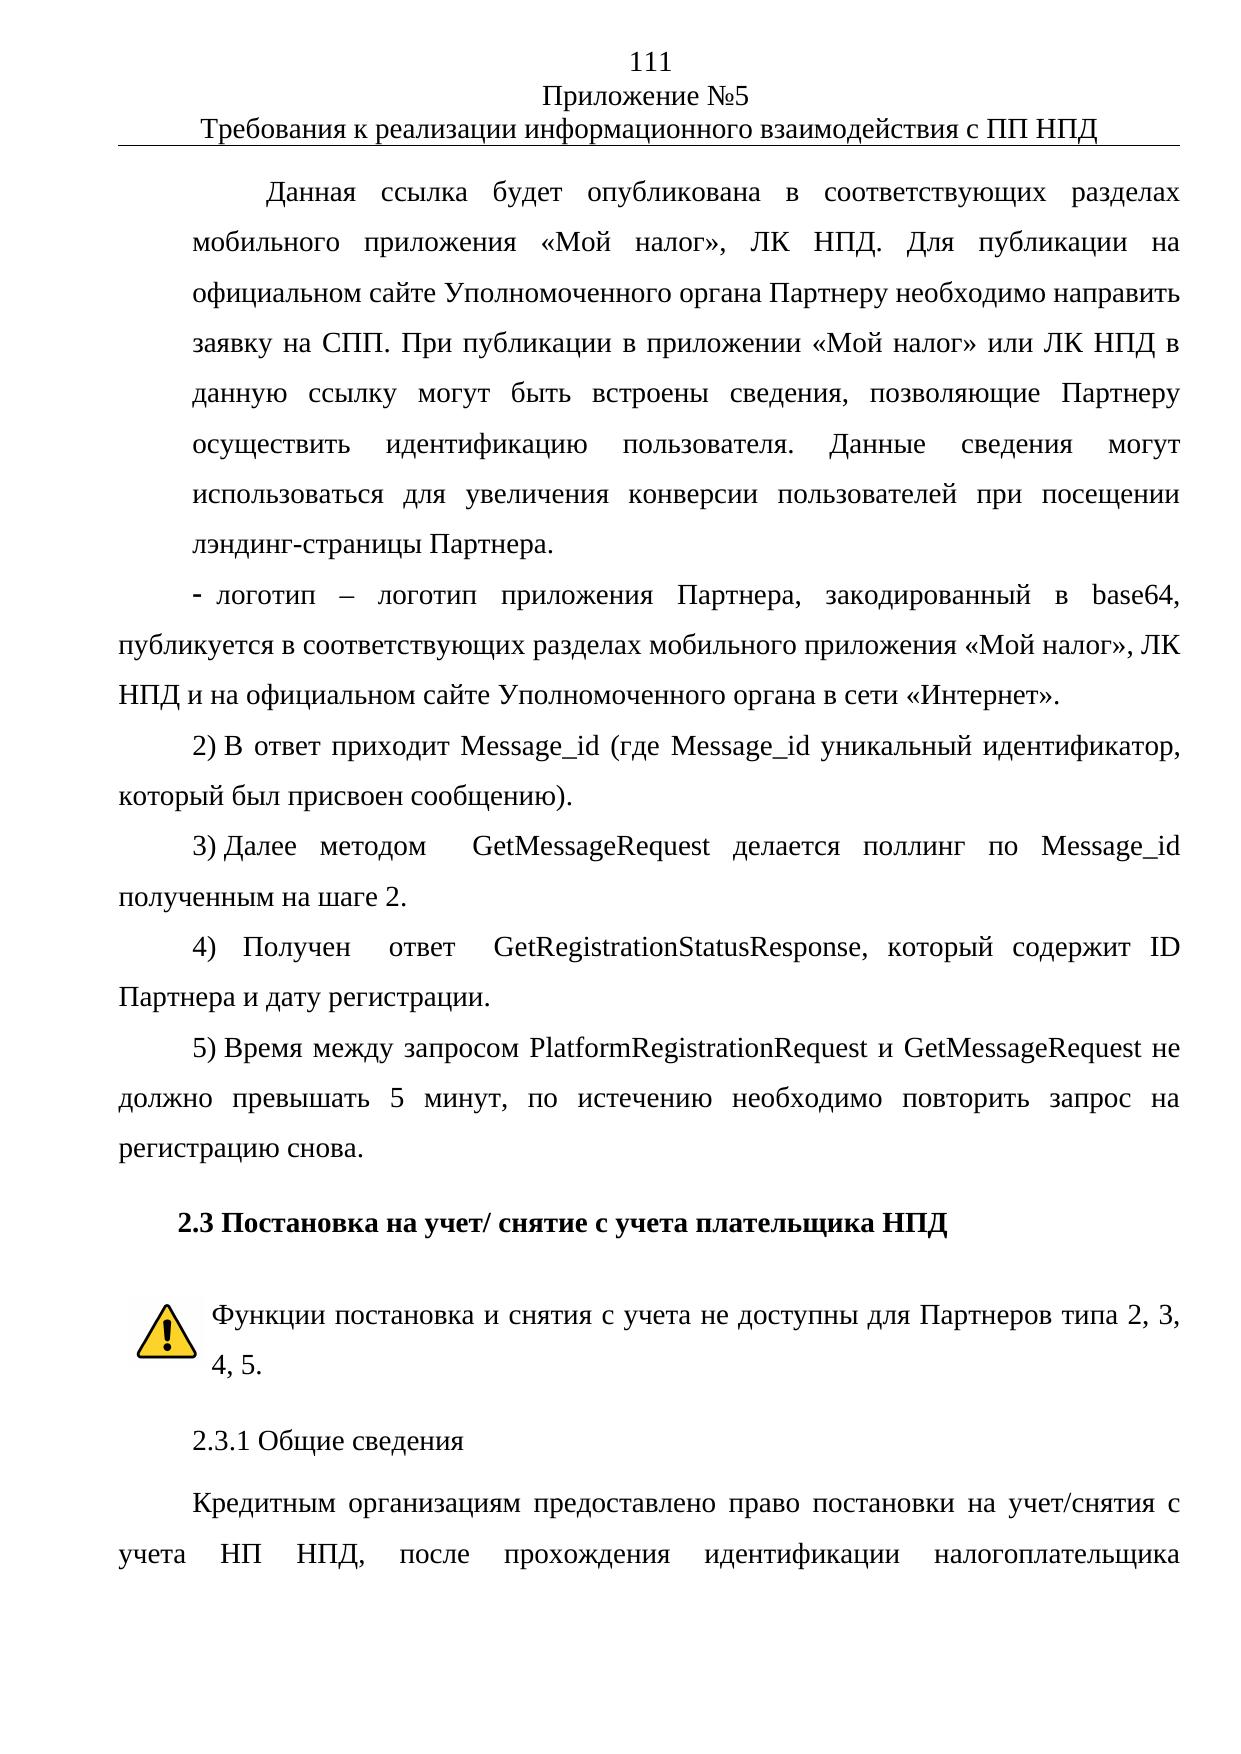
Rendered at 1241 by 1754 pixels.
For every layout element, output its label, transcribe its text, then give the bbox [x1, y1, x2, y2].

picture [129, 1296, 206, 1367]
subtitle Постановка на учет/ снятие с учета плательщика НПД [103, 1206, 1181, 1239]
subtitle Общие сведения [118, 1423, 1181, 1456]
text Функции постановка и снятия с учета не доступны для Партнеров типа 2, 3, 4, 5. [118, 1297, 1181, 1381]
text Далее методом GetMessageRequest делается поллинг по Message_id полученным на шаге 2. [118, 828, 1181, 912]
text логотип – логотип приложения Партнера, закодированный в base64, публикуется в соответствующих разделах мобильного приложения «Мой налог», ЛК НПД и на официальном сайте Уполномоченного органа в сети «Интернет». [118, 577, 1181, 711]
text Время между запросом PlatformRegistrationRequest и GetMessageRequest не должно превышать 5 минут, по истечению необходимо повторить запрос на регистрацию снова. [118, 1030, 1181, 1164]
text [118, 1486, 1181, 1569]
text Получен ответ GetRegistrationStatusResponse, который содержит ID Партнера и дату регистрации. [118, 929, 1181, 1013]
text В ответ приходит Message_id (где Message_id уникальный идентификатор, который был присвоен сообщению). [118, 728, 1181, 812]
text Данная ссылка будет опубликована в соответствующих разделах мобильного приложения «Мой налог», ЛК НПД. Для публикации на официальном сайте Уполномоченного органа Партнеру необходимо направить заявку на СПП. При публикации в приложении «Мой налог» или ЛК НПД в данную ссылку могут быть встроены сведения, позволяющие Партнеру осуществить идентификацию пользователя. Данные сведения могут использоваться для увеличения конверсии пользователей при посещении лэндинг-страницы Партнера. [192, 174, 1181, 560]
